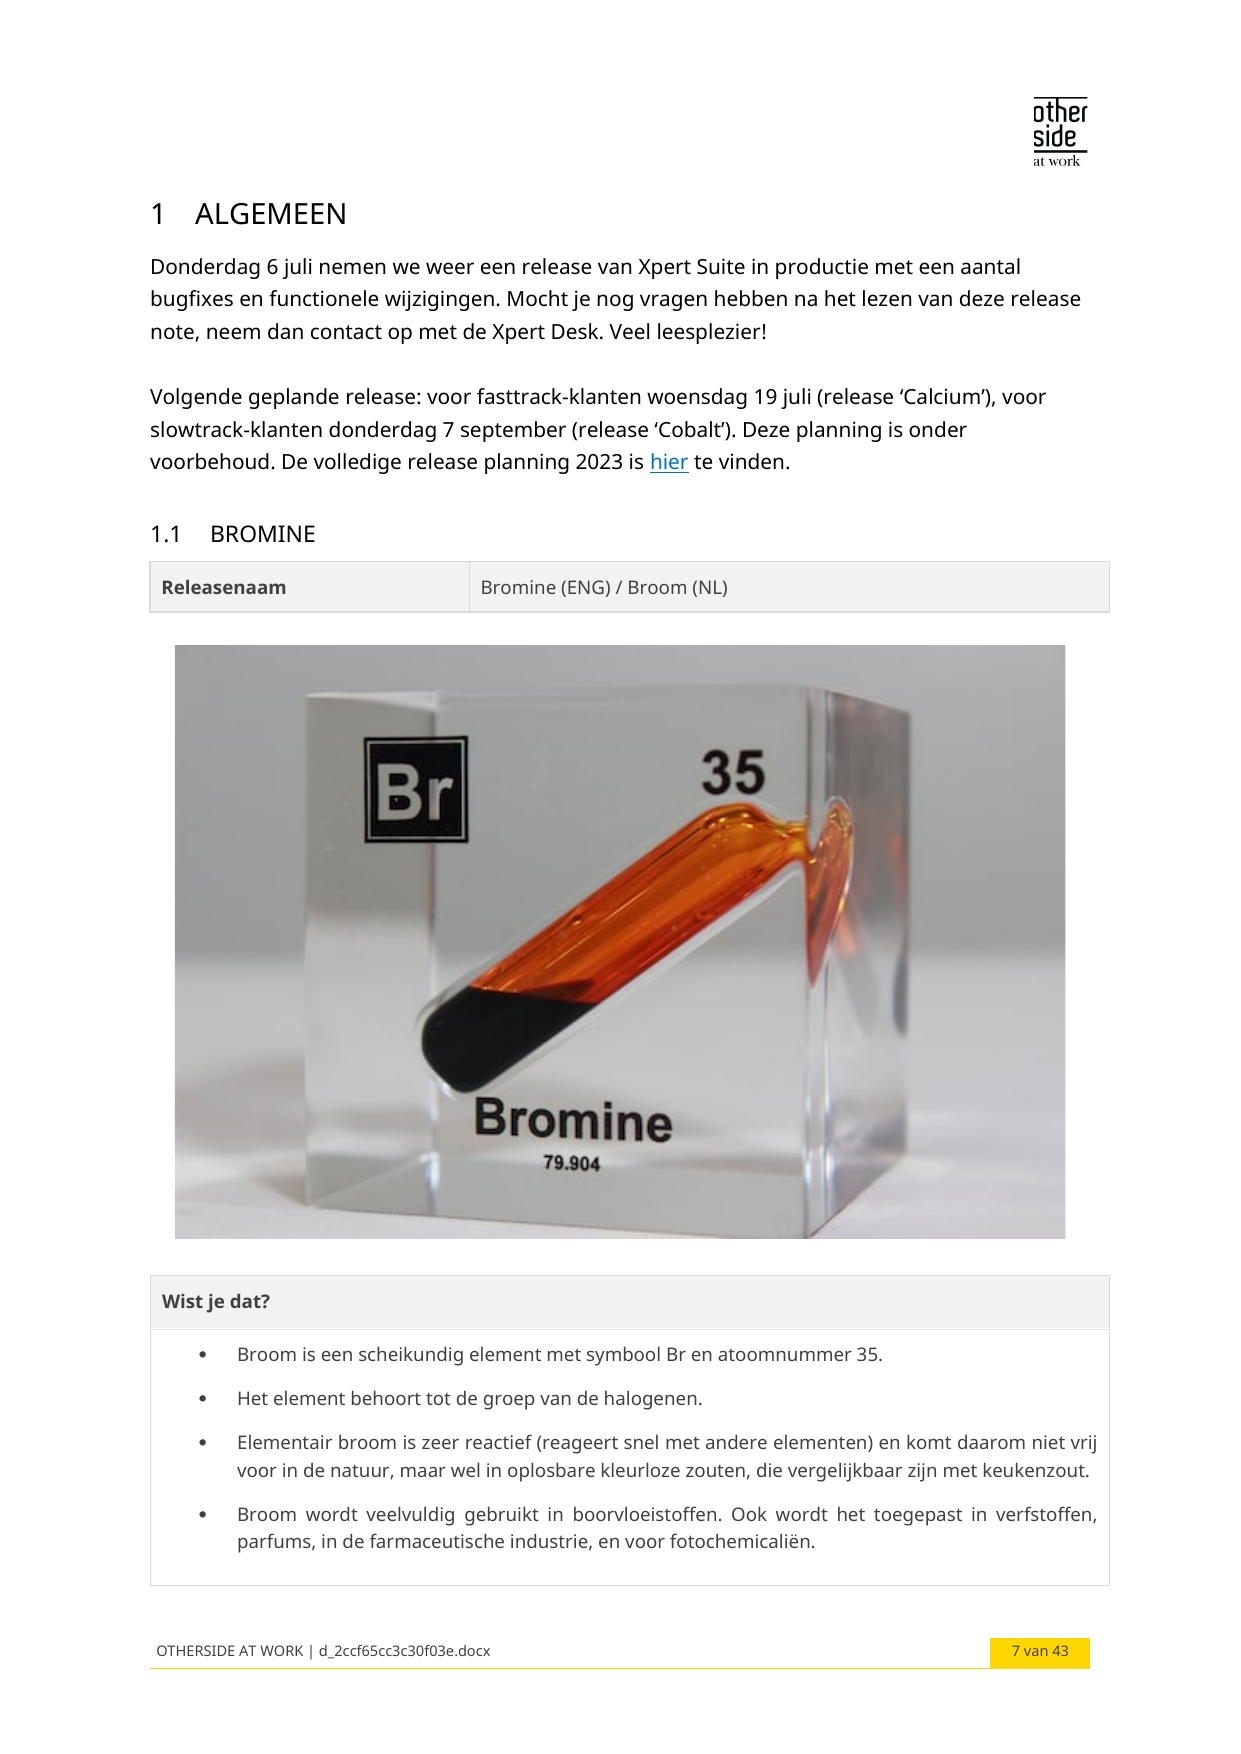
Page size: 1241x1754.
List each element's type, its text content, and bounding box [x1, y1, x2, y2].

picture [174, 645, 1066, 1239]
table_cell Broom is een scheikundig element met symbool Br en atoomnummer 35. Het element behoort tot de groep van de halogenen. Elementair broom is zeer reactief (reageert snel met andere elementen) en komt daarom niet vrij voor in de natuur, maar wel in oplosbare kleurloze zouten, die vergelijkbaar zijn met keukenzout. Broom wordt veelvuldig gebruikt in boorvloeistoffen. Ook wordt het toegepast in verfstoffen, parfums, in de farmaceutische industrie, en voor fotochemicaliën. [151, 1330, 1109, 1584]
text Volgende geplande release: voor fasttrack-klanten woensdag 19 juli (release ‘Calcium’), voor slowtrack-klanten donderdag 7 september (release ‘Cobalt’). Deze planning is onder voorbehoud. De volledige release planning 2023 is hier te vinden. [150, 382, 1090, 476]
table_header Releasenaam [151, 562, 469, 611]
picture [1033, 97, 1088, 167]
table_header Wist je dat? [151, 1276, 1109, 1328]
text Donderdag 6 juli nemen we weer een release van Xpert Suite in productie met een aantal bugfixes en functionele wijzigingen. Mocht je nog vragen hebben na het lezen van deze release note, neem dan contact op met de Xpert Desk. Veel leesplezier! [150, 252, 1090, 345]
subtitle Algemeen [150, 194, 1090, 233]
subtitle Bromine [150, 517, 1090, 549]
table_header Bromine (ENG) / Broom (NL) [470, 562, 1109, 611]
